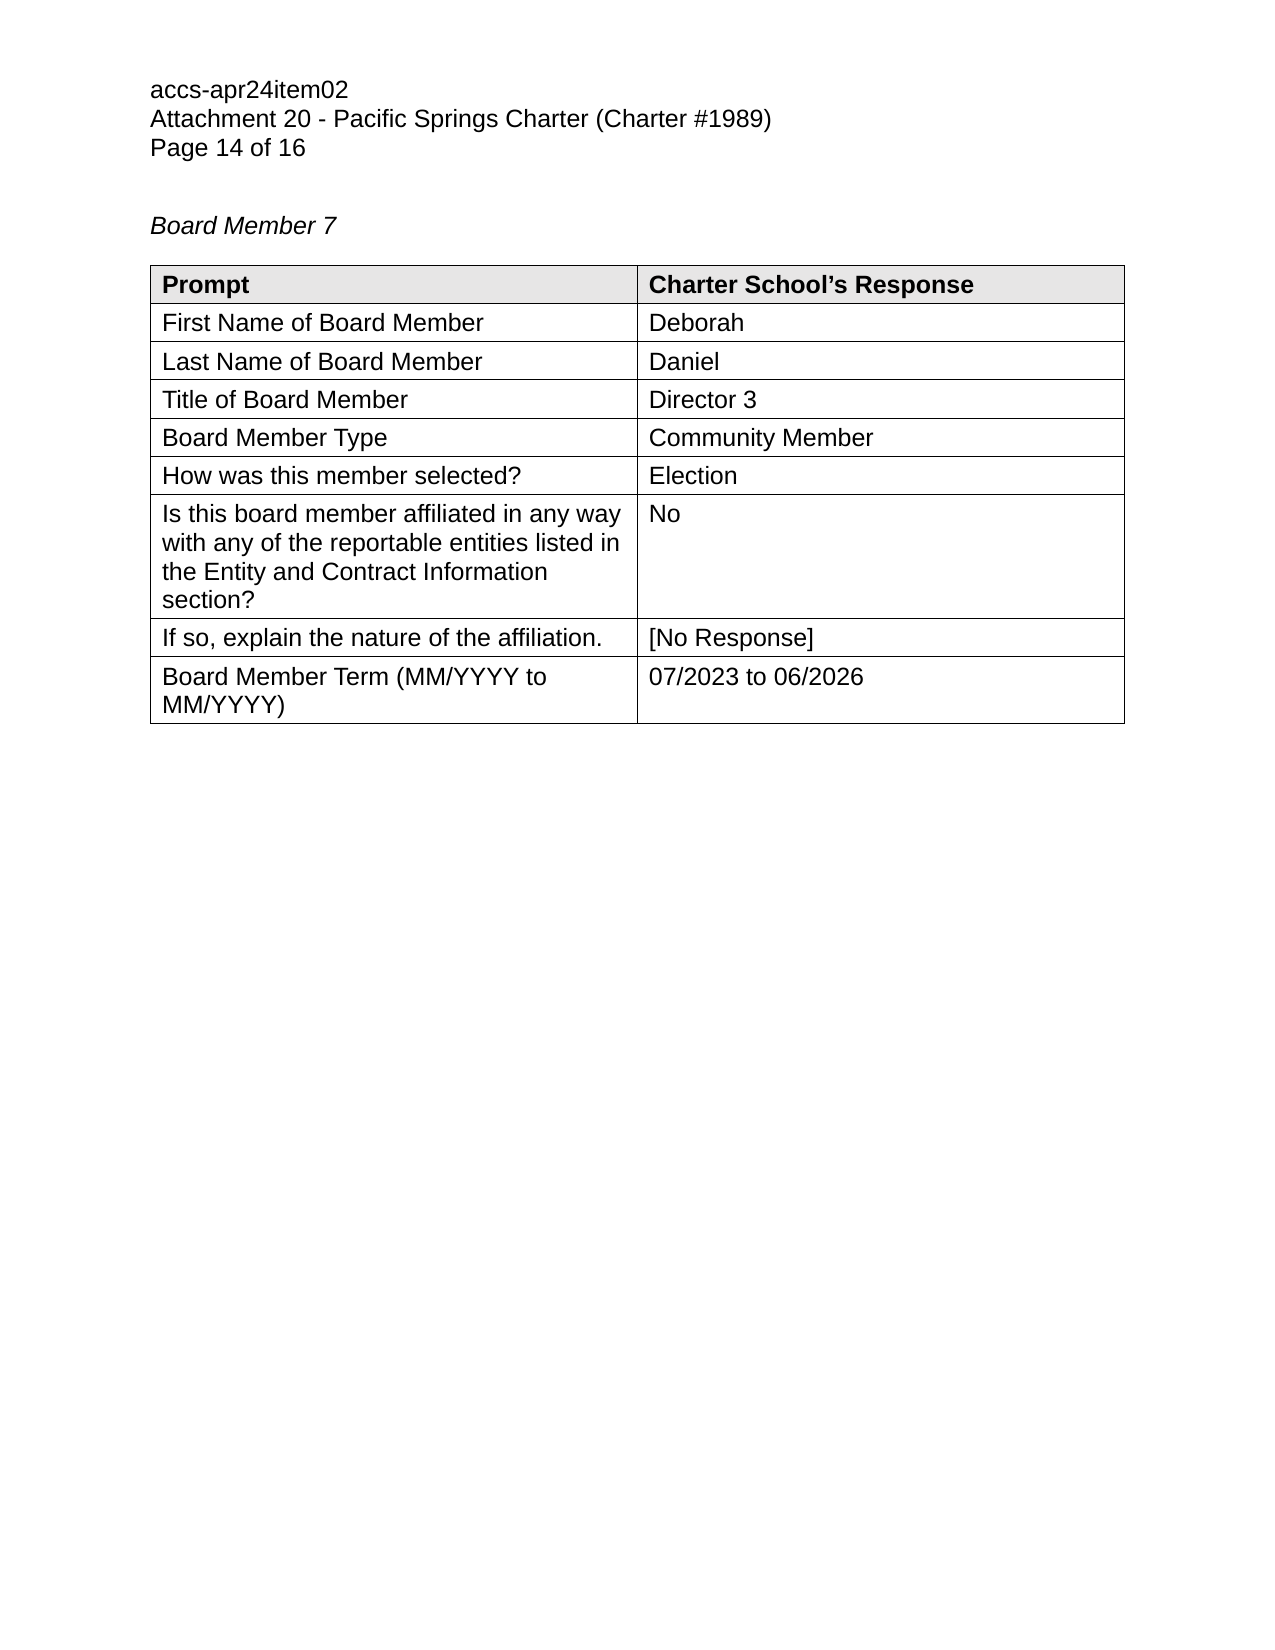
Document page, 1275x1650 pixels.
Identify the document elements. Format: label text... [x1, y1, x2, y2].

table_header Prompt [151, 266, 637, 303]
table_cell Daniel [638, 342, 1124, 379]
table_cell 07/2023 to 06/2026 [638, 657, 1124, 723]
text Board Member 7 [150, 211, 1125, 240]
table_header Charter School’s Response [638, 266, 1124, 303]
table_cell Last Name of Board Member [151, 342, 637, 379]
table_cell Election [638, 457, 1124, 494]
table_cell [No Response] [638, 619, 1124, 656]
table_cell Is this board member affiliated in any way with any of the reportable entities listed in the Entity and Contract Information section? [151, 495, 637, 618]
table_cell Community Member [638, 419, 1124, 456]
table_cell First Name of Board Member [151, 304, 637, 341]
table_cell If so, explain the nature of the affiliation. [151, 619, 637, 656]
table_cell No [638, 495, 1124, 618]
table_cell Director 3 [638, 380, 1124, 417]
table_cell How was this member selected? [151, 457, 637, 494]
table_cell Title of Board Member [151, 380, 637, 417]
table_cell Board Member Term (MM/YYYY to MM/YYYY) [151, 657, 637, 723]
table_cell Board Member Type [151, 419, 637, 456]
table_cell Deborah [638, 304, 1124, 341]
